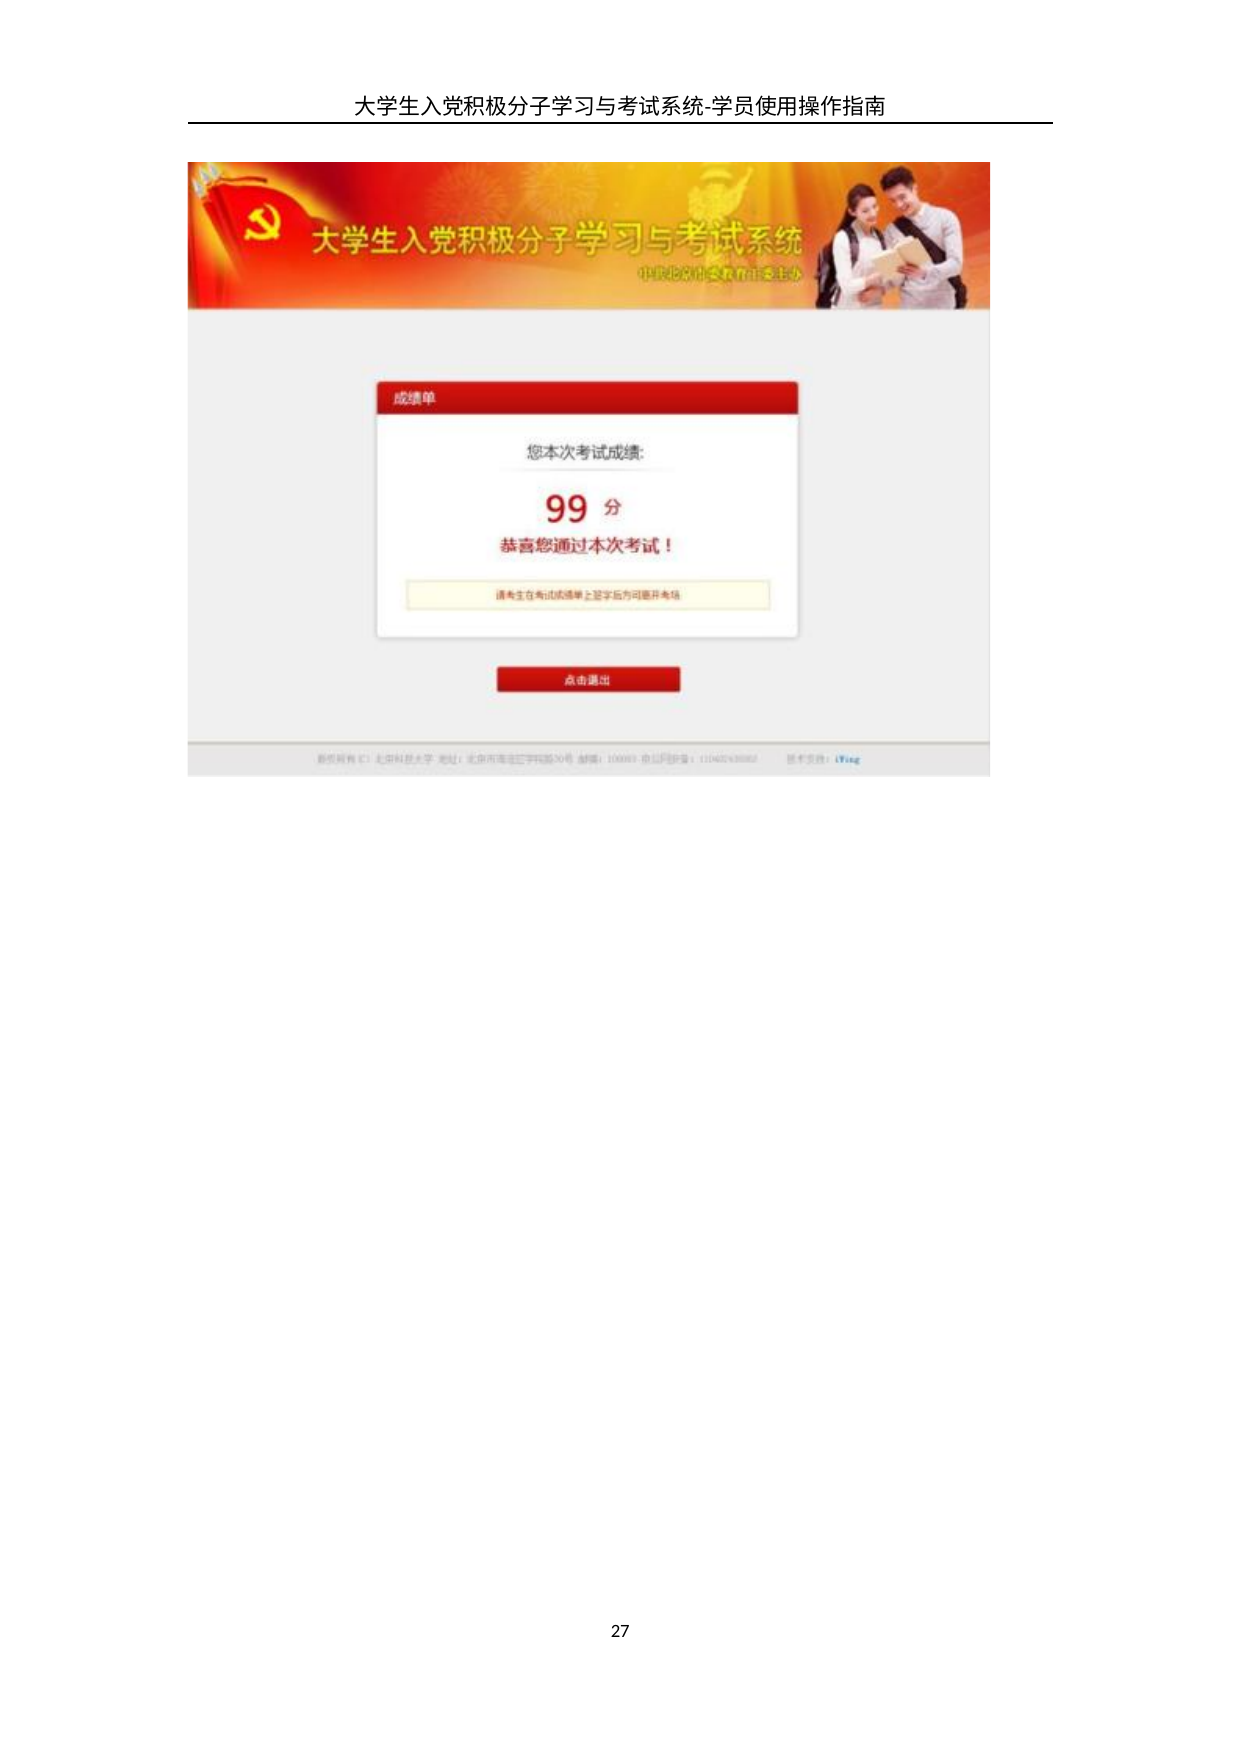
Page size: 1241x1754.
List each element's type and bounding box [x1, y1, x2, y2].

picture [187, 162, 991, 777]
